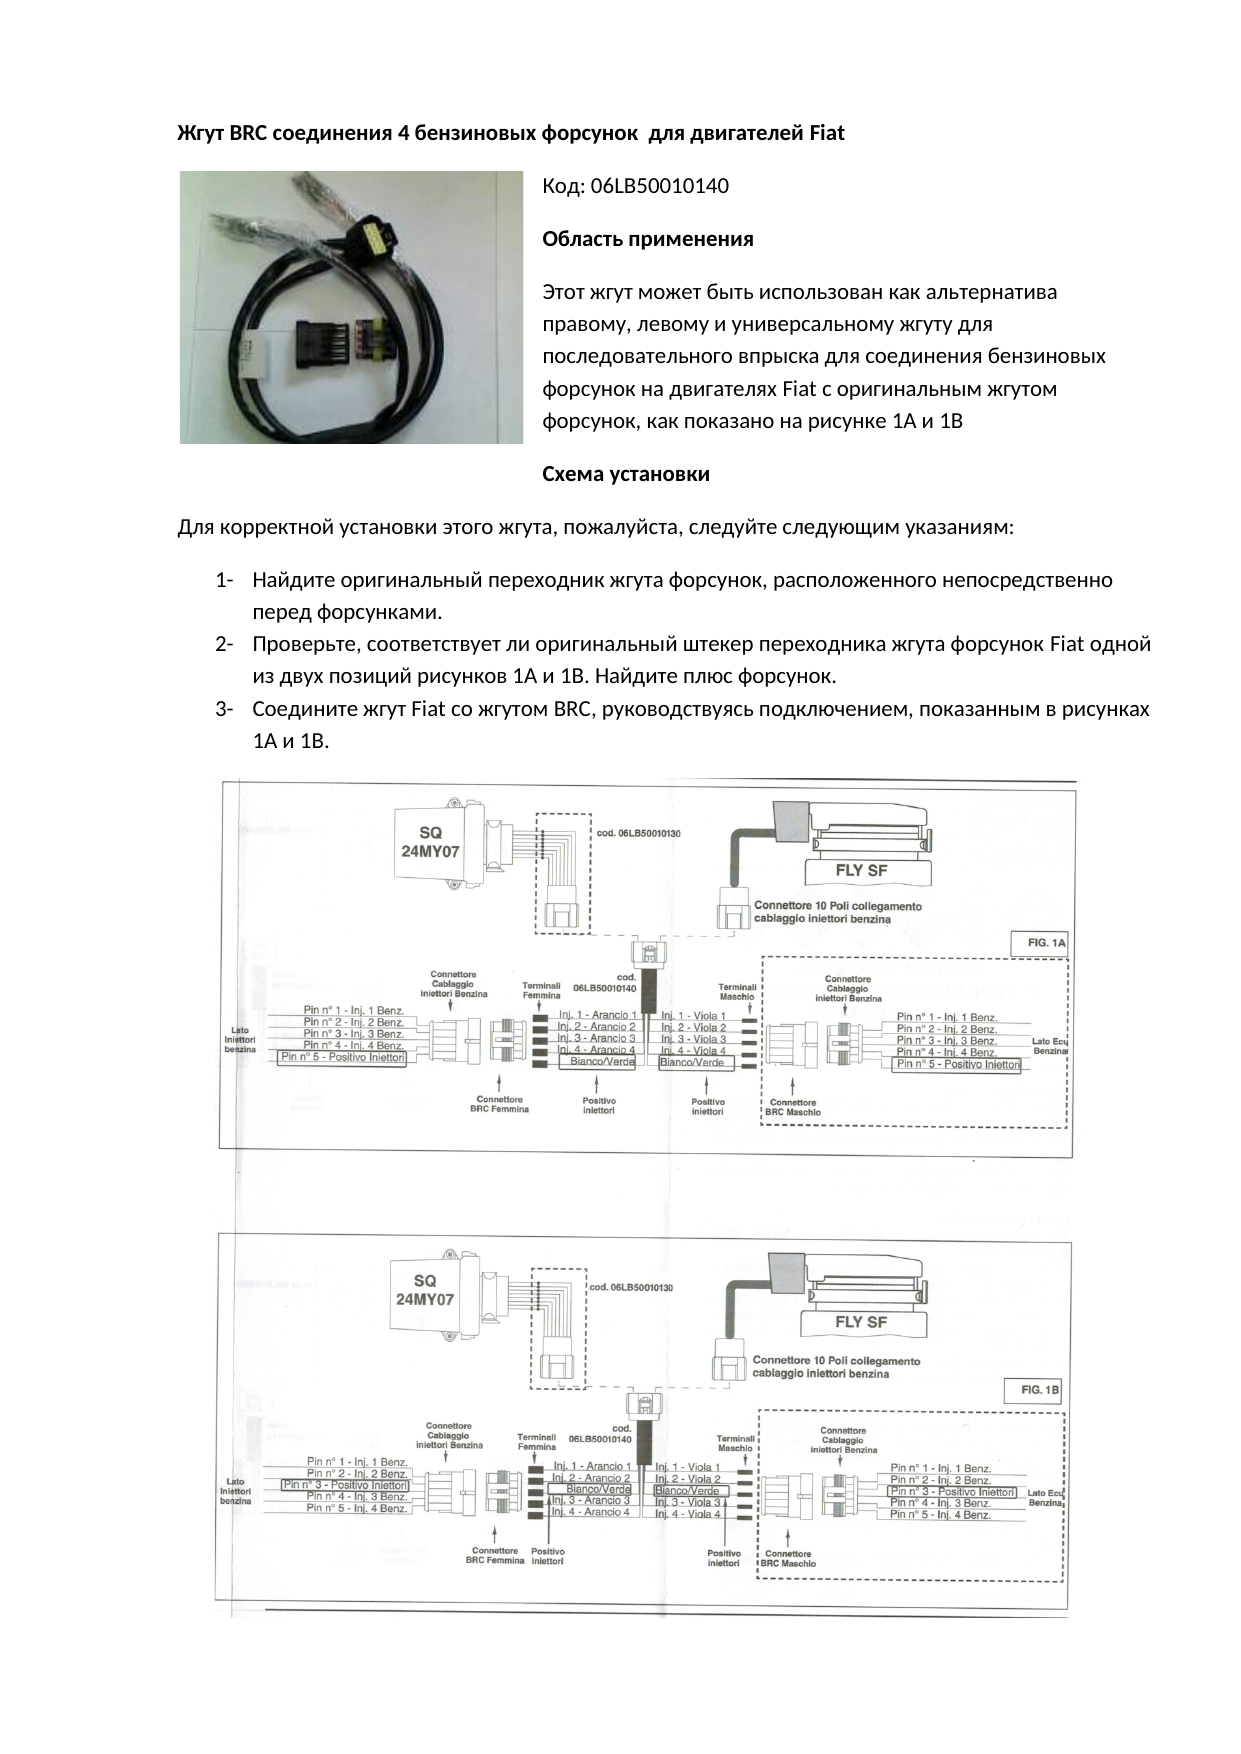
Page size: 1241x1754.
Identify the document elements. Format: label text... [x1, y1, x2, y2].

list Проверьте, соответствует ли оригинальный штекер переходника жгута форсунок Fiat одной из двух позиций рисунков 1А и 1В. Найдите плюс форсунок. [215, 629, 1152, 689]
picture [179, 171, 524, 444]
list Соедините жгут Fiat со жгутом BRC, руководствуясь подключением, показанным в рисунках 1А и 1В. [215, 694, 1152, 754]
text Область применения [524, 224, 1152, 252]
text Этот жгут может быть использован как альтернатива правому, левому и универсальному жгуту для последовательного впрыска для соединения бензиновых форсунок на двигателях Fiat с оригинальным жгутом форсунок, как показано на рисунке 1А и 1В [524, 277, 1152, 434]
list Найдите оригинальный переходник жгута форсунок, расположенного непосредственно перед форсунками. [215, 565, 1152, 625]
picture [214, 778, 1078, 1618]
text Жгут BRC соединения 4 бензиновых форсунок для двигателей Fiat [177, 118, 1152, 146]
text Схема установки [177, 459, 1152, 487]
text Для корректной установки этого жгута, пожалуйста, следуйте следующим указаниям: [177, 512, 1152, 540]
text Код: 06LB50010140 [524, 171, 1152, 199]
